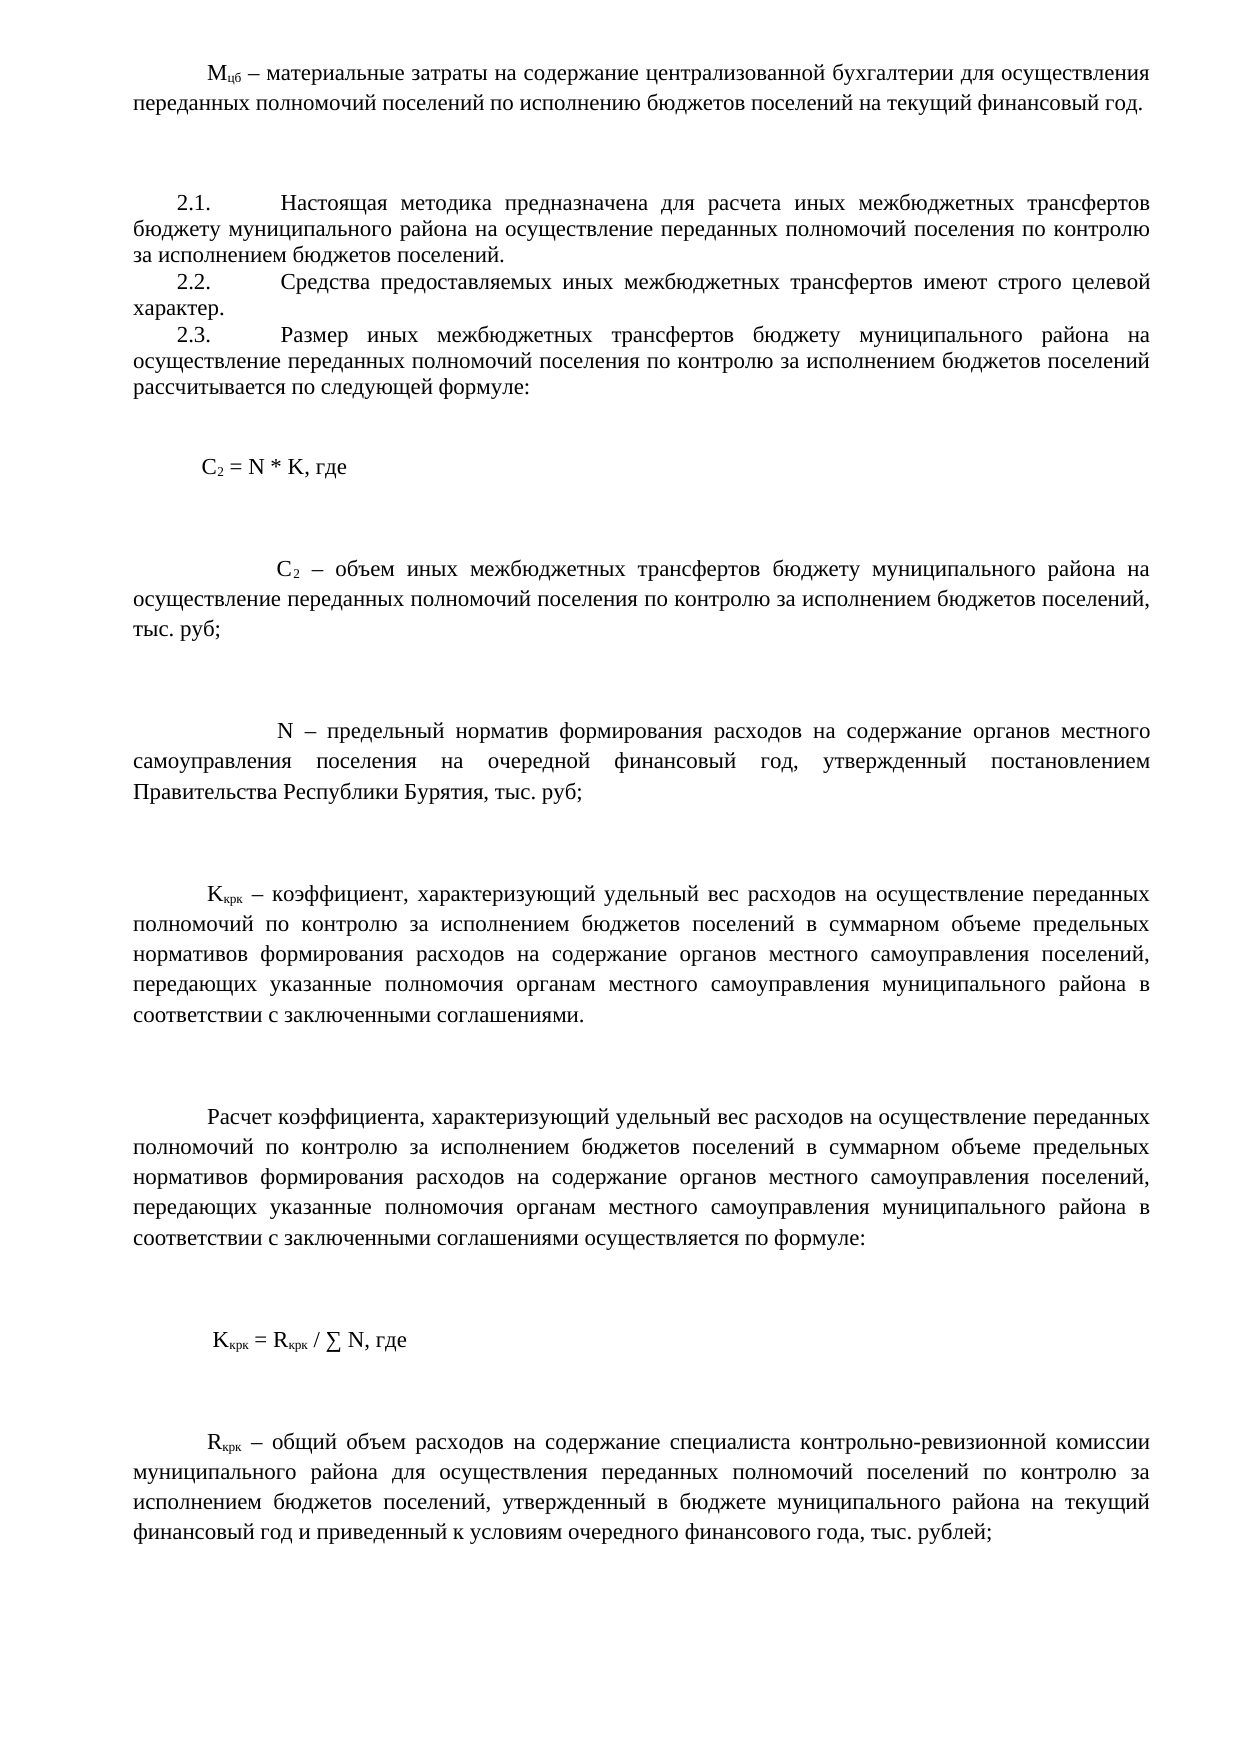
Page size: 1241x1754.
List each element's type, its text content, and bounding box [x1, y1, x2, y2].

list Средства предоставляемых иных межбюджетных трансфертов имеют строго целевой характер. [133, 268, 1152, 321]
text С2 – объем иных межбюджетных трансфертов бюджету муниципального района на осуществление переданных полномочий поселения по контролю за исполнением бюджетов поселений, тыс. руб; [133, 555, 1152, 642]
text Rкрк – общий объем расходов на содержание специалиста контрольно-ревизионной комиссии муниципального района для осуществления переданных полномочий поселений по контролю за исполнением бюджетов поселений, утвержденный в бюджете муниципального района на текущий финансовый год и приведенный к условиям очередного финансового года, тыс. рублей; [133, 1428, 1152, 1545]
list Размер иных межбюджетных трансфертов бюджету муниципального района на осуществление переданных полномочий поселения по контролю за исполнением бюджетов поселений рассчитывается по следующей формуле: [133, 321, 1152, 400]
text Расчет коэффициента, характеризующий удельный вес расходов на осуществление переданных полномочий по контролю за исполнением бюджетов поселений в суммарном объеме предельных нормативов формирования расходов на содержание органов местного самоуправления поселений, передающих указанные полномочия органам местного самоуправления муниципального района в соответствии с заключенными соглашениями осуществляется по формуле: [133, 1103, 1152, 1250]
list Настоящая методика предназначена для расчета иных межбюджетных трансфертов бюджету муниципального района на осуществление переданных полномочий поселения по контролю за исполнением бюджетов поселений. [133, 189, 1152, 268]
text Kкрк – коэффициент, характеризующий удельный вес расходов на осуществление переданных полномочий по контролю за исполнением бюджетов поселений в суммарном объеме предельных нормативов формирования расходов на содержание органов местного самоуправления поселений, передающих указанные полномочия органам местного самоуправления муниципального района в соответствии с заключенными соглашениями. [133, 880, 1152, 1027]
text N – предельный норматив формирования расходов на содержание органов местного самоуправления поселения на очередной финансовый год, утвержденный постановлением Правительства Республики Бурятия, тыс. руб; [133, 717, 1152, 804]
text Мцб – материальные затраты на содержание централизованной бухгалтерии для осуществления переданных полномочий поселений по исполнению бюджетов поселений на текущий финансовый год. [133, 59, 1152, 116]
text С2 = N * K, где [133, 453, 1152, 479]
text Kкрк = Rкрк / ∑ N, где [133, 1326, 1152, 1352]
